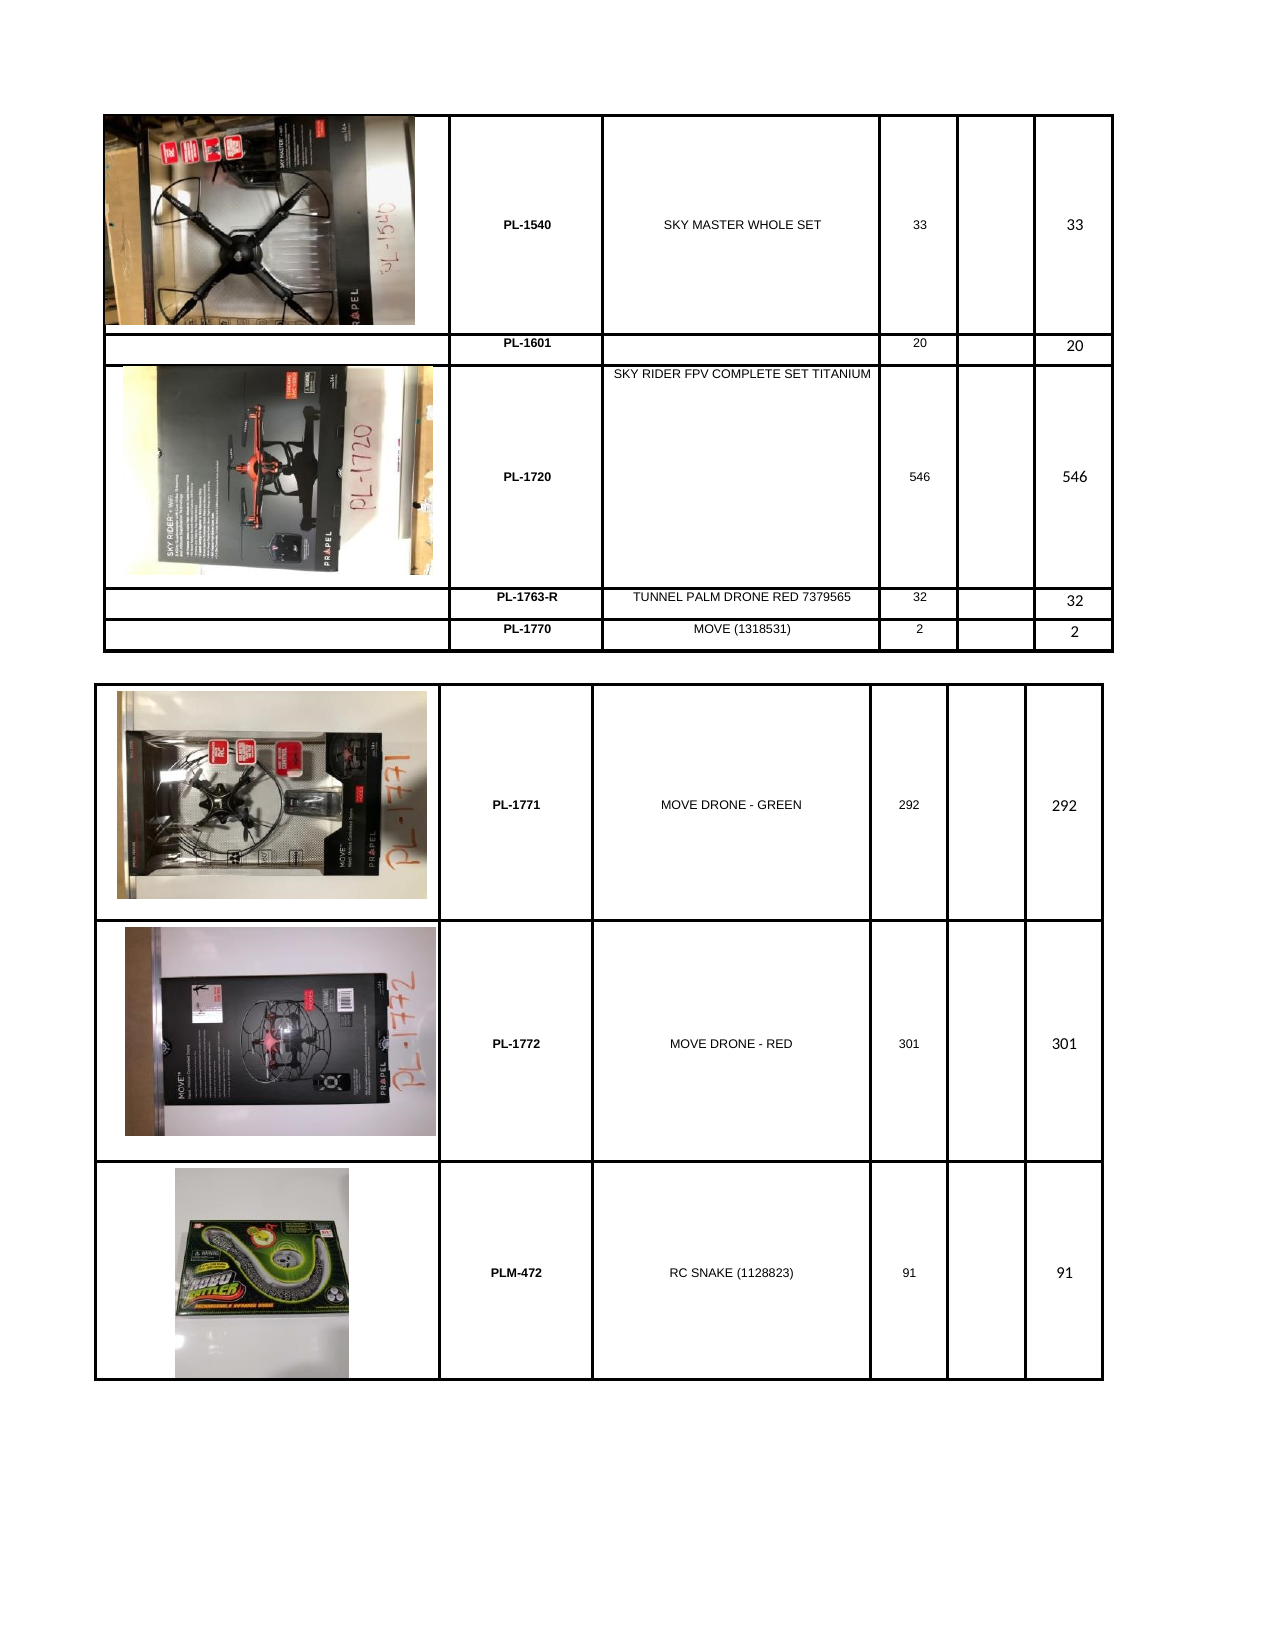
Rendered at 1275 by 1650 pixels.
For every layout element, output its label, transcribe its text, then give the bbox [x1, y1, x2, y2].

table_cell PL-1601 [451, 336, 601, 364]
table_cell 32 [881, 590, 956, 618]
table_header [97, 686, 438, 919]
table_cell [97, 1163, 438, 1378]
table_cell [949, 1163, 1024, 1378]
table_cell 2 [1036, 621, 1111, 649]
picture [175, 1168, 349, 1378]
table_cell PL-1763-R [451, 590, 601, 618]
table_cell 33 [1036, 117, 1111, 333]
table_cell 32 [1036, 590, 1111, 618]
table_cell [959, 117, 1033, 333]
table_header PL-1771 [441, 686, 591, 919]
picture [105, 116, 415, 325]
table_header [949, 686, 1024, 919]
table_cell PL-1772 [441, 922, 591, 1160]
table_header 292 [872, 686, 946, 919]
table_header 292 [1027, 686, 1101, 919]
table_cell [604, 336, 878, 364]
table_cell RC SNAKE (1128823) [594, 1163, 869, 1378]
table_cell [949, 922, 1024, 1160]
table_cell 546 [881, 367, 956, 587]
table_cell PL-1540 [451, 117, 601, 333]
table_cell PL-1720 [451, 367, 601, 587]
table_cell [959, 367, 1033, 587]
table_cell [959, 621, 1033, 649]
table_cell 91 [1027, 1163, 1101, 1378]
table_cell MOVE DRONE - RED [594, 922, 869, 1160]
table_cell 2 [881, 621, 956, 649]
table_cell MOVE (1318531) [604, 621, 878, 649]
table_cell SKY RIDER FPV COMPLETE SET TITANIUM [604, 367, 878, 587]
table_cell 20 [881, 336, 956, 364]
table_cell [106, 590, 448, 618]
table_cell 301 [1027, 922, 1101, 1160]
table_cell [106, 367, 448, 587]
table_cell [959, 336, 1033, 364]
table_cell SKY MASTER WHOLE SET [604, 117, 878, 333]
table_cell 546 [1036, 367, 1111, 587]
table_cell 91 [872, 1163, 946, 1378]
table_cell 301 [872, 922, 946, 1160]
picture [117, 691, 427, 899]
table_cell [106, 117, 448, 333]
table_cell [106, 621, 448, 649]
table_cell [106, 336, 448, 364]
table_cell [97, 922, 438, 1160]
table_cell [959, 590, 1033, 618]
table_cell 20 [1036, 336, 1111, 364]
table_cell PL-1770 [451, 621, 601, 649]
picture [123, 366, 433, 575]
table_cell TUNNEL PALM DRONE RED 7379565 [604, 590, 878, 618]
table_header MOVE DRONE - GREEN [594, 686, 869, 919]
table_cell 33 [881, 117, 956, 333]
table_cell PLM-472 [441, 1163, 591, 1378]
picture [125, 927, 436, 1136]
